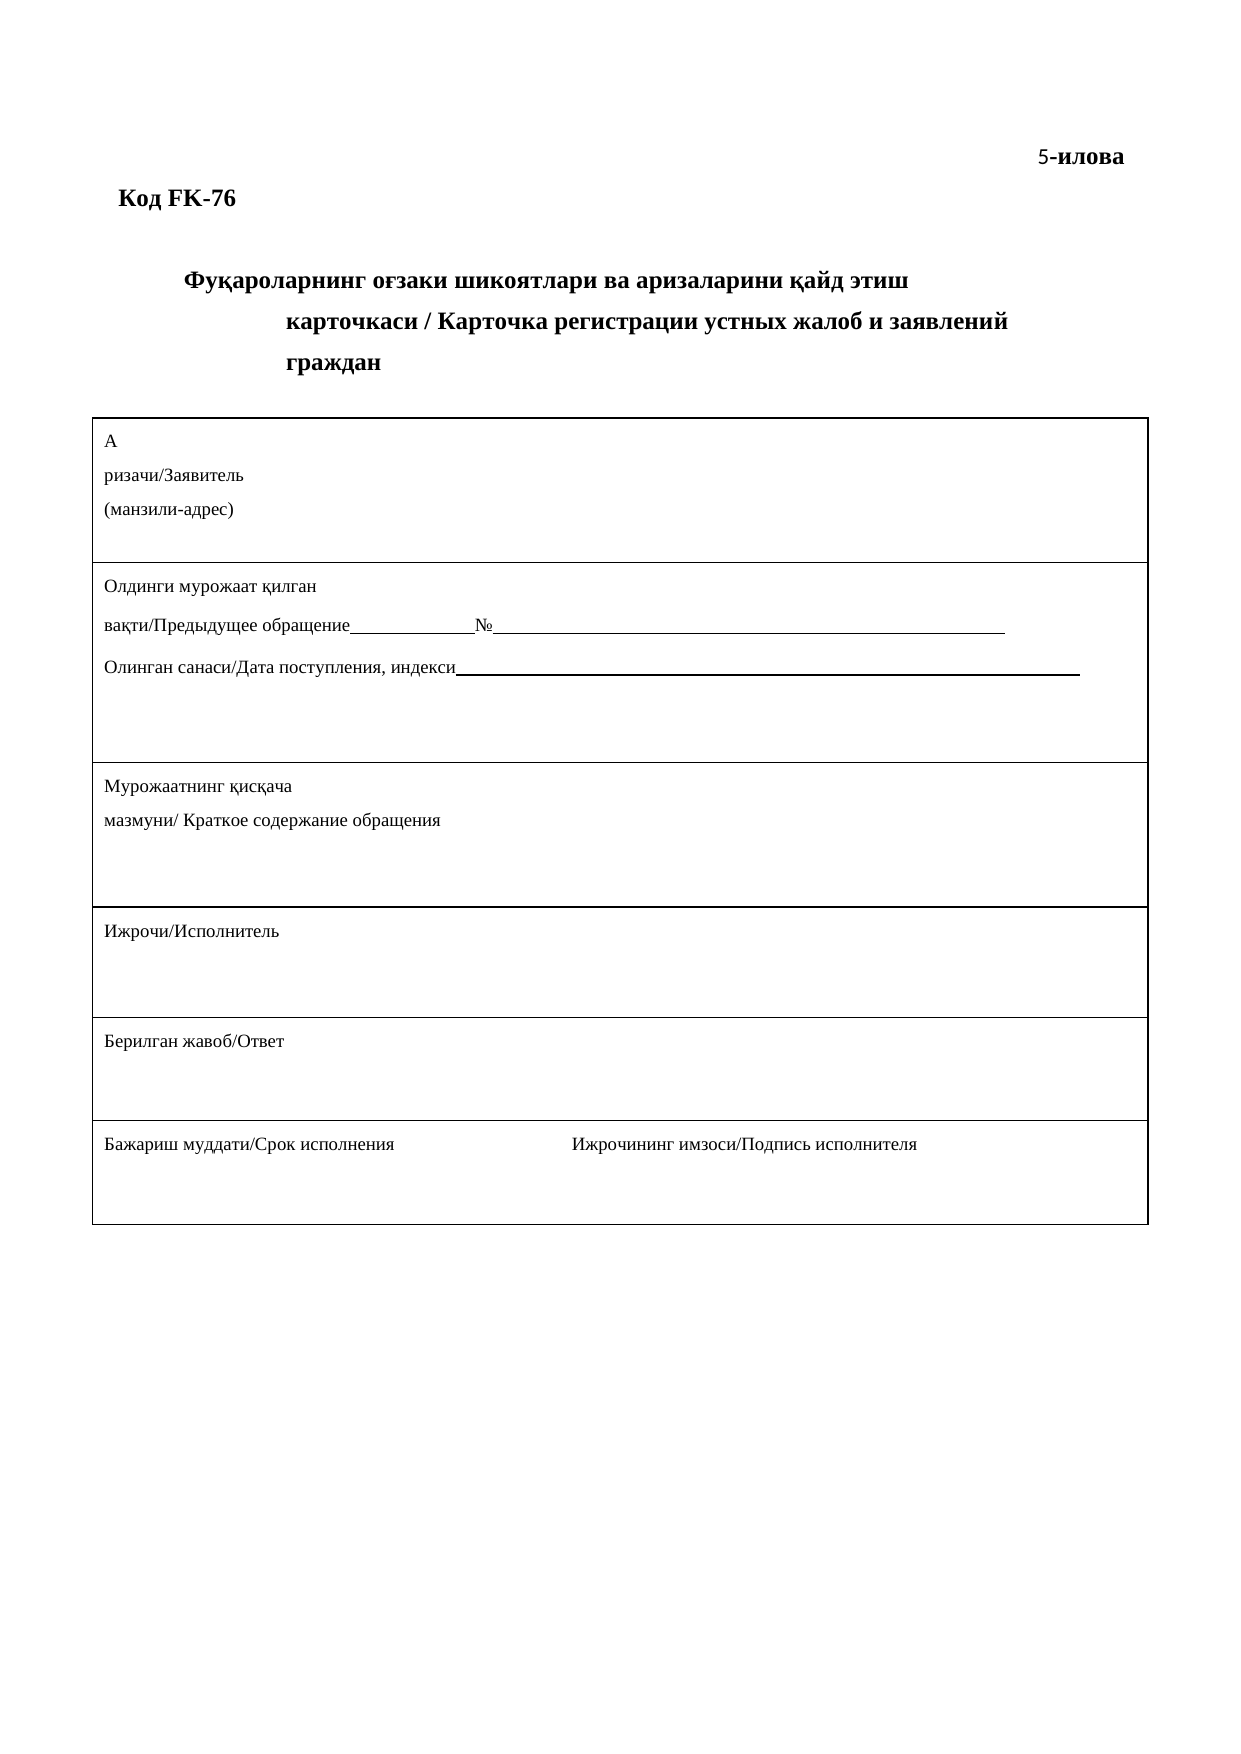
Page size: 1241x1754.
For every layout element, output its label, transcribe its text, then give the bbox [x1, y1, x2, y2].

table_cell Берилган жавоб/Ответ [93, 1018, 1147, 1120]
table_cell Мурожаатнинг қисқача мазмуни/ Краткое содержание обращения [93, 763, 1147, 906]
table_cell Бажариш муддати/Срок исполнения Ижрочининг имзоси/Подпись исполнителя [93, 1121, 1147, 1223]
table_header Аризачи/Заявитель (манзили-адрес) [93, 419, 1147, 562]
table_cell Олдинги мурожаат қилган вақти/Предыдущее обращение № Олинган санаси/Дата поступления, индекси [93, 563, 1147, 762]
text Фуқароларнинг оғзаки шикоятлари ва аризаларини қайд этиш карточкаси / Карточка регистрации устных жалоб и заявлений граждан [184, 265, 1059, 376]
table_cell Ижрочи/Исполнитель [93, 908, 1147, 1017]
